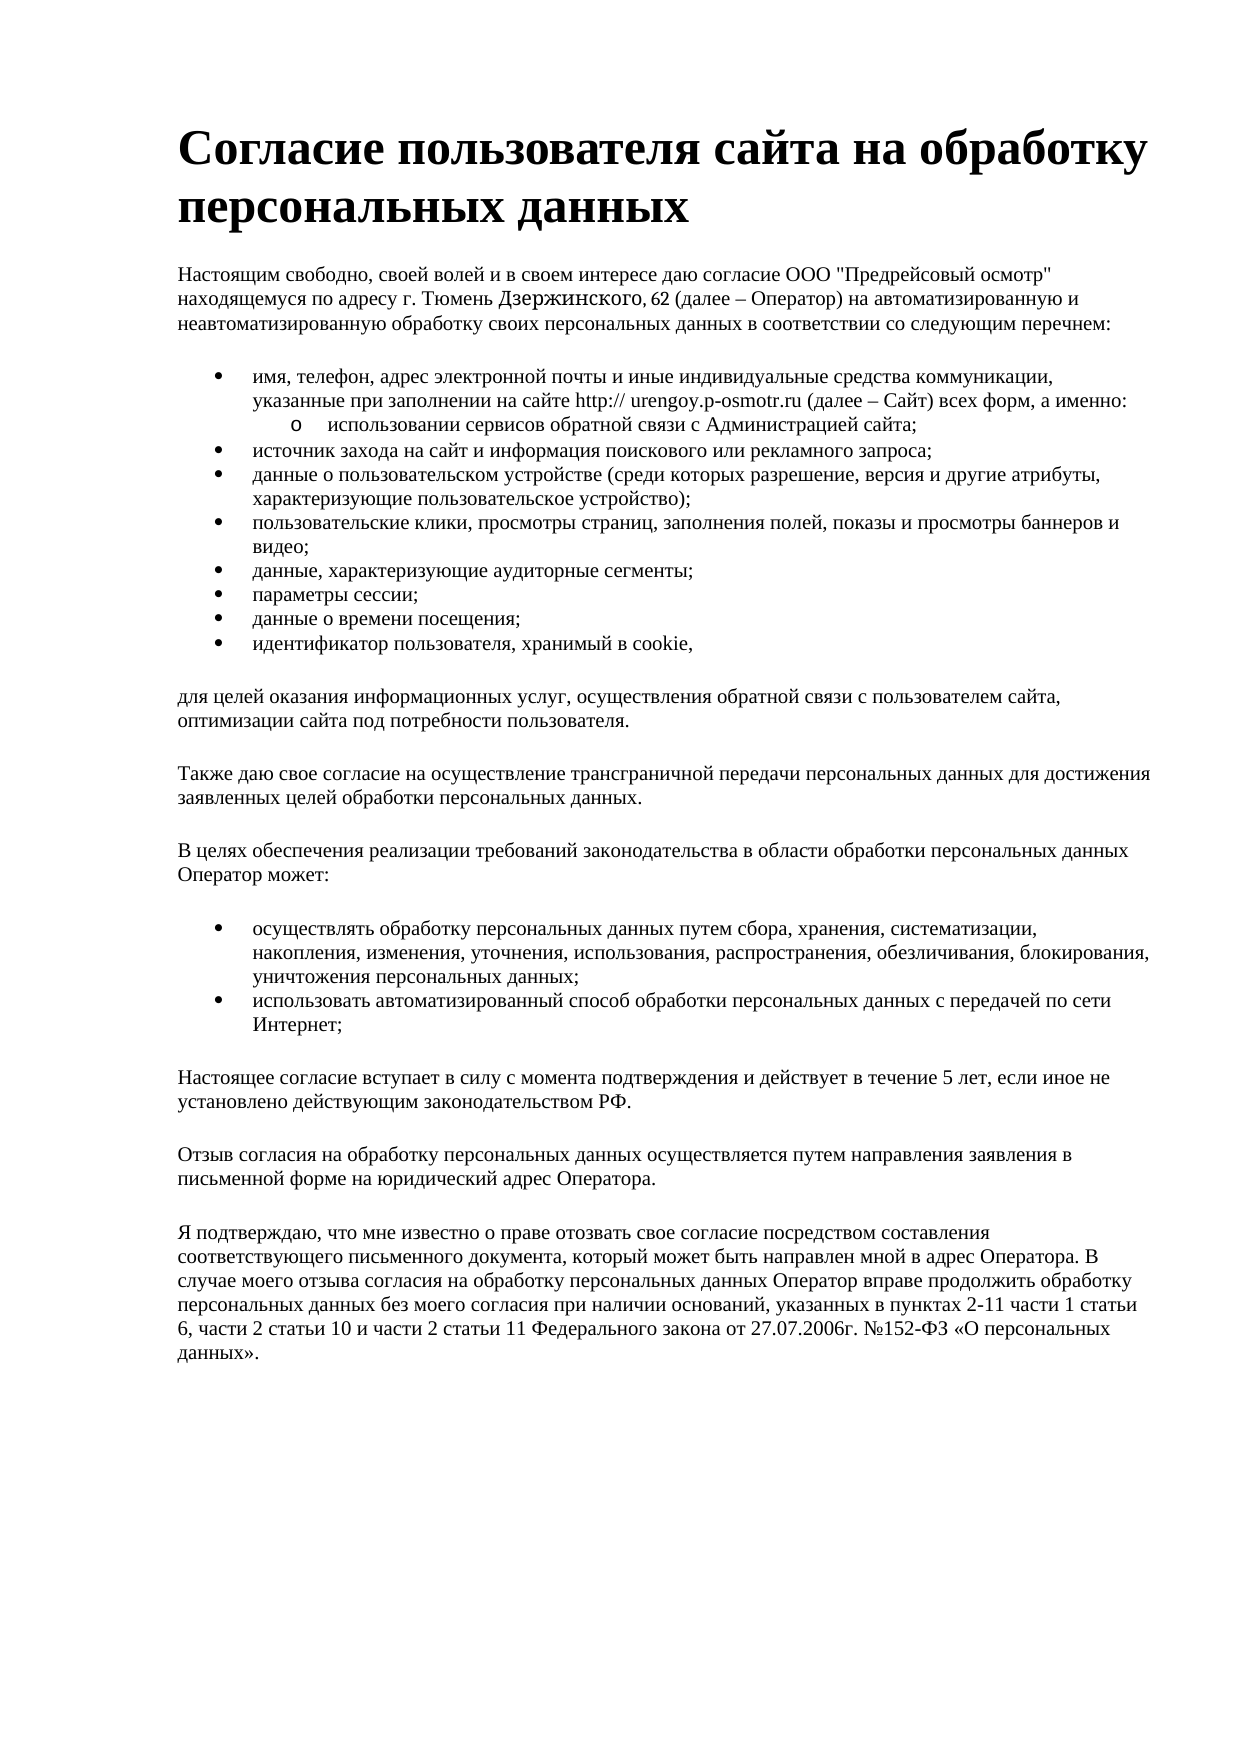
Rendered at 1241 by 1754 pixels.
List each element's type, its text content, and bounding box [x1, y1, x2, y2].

list данные о времени посещения; [215, 606, 1152, 630]
text Настоящим свободно, своей волей и в своем интересе даю согласие ООО "Предрейсовый осмотр" находящемуся по адресу г. Тюмень Дзержинского, 62 (далее – Оператор) на автоматизированную и неавтоматизированную обработку своих персональных данных в соответствии со следующим перечнем: [177, 262, 1152, 335]
text для целей оказания информационных услуг, осуществления обратной связи с пользователем сайта, оптимизации сайта под потребности пользователя. [177, 684, 1152, 732]
list данные о пользовательском устройстве (среди которых разрешение, версия и другие атрибуты, характеризующие пользовательское устройство); [215, 462, 1152, 510]
list идентификатор пользователя, хранимый в cookie, [215, 630, 1152, 654]
list осуществлять обработку персональных данных путем сбора, хранения, систематизации, накопления, изменения, уточнения, использования, распространения, обезличивания, блокирования, уничтожения персональных данных; [215, 916, 1152, 988]
list использовании сервисов обратной связи с Администрацией сайта; [290, 412, 1152, 438]
text Также даю свое согласие на осуществление трансграничной передачи персональных данных для достижения заявленных целей обработки персональных данных. [177, 761, 1152, 809]
text В целях обеспечения реализации требований законодательства в области обработки персональных данных Оператор может: [177, 838, 1152, 886]
list параметры сессии; [215, 582, 1152, 606]
list данные, характеризующие аудиторные сегменты; [215, 558, 1152, 582]
list использовать автоматизированный способ обработки персональных данных с передачей по сети Интернет; [215, 988, 1152, 1036]
text Настоящее согласие вступает в силу с момента подтверждения и действует в течение 5 лет, если иное не установлено действующим законодательством РФ. [177, 1065, 1152, 1113]
text Отзыв согласия на обработку персональных данных осуществляется путем направления заявления в письменной форме на юридический адрес Оператора. [177, 1142, 1152, 1190]
list пользовательские клики, просмотры страниц, заполнения полей, показы и просмотры баннеров и видео; [215, 510, 1152, 558]
text Я подтверждаю, что мне известно о праве отозвать свое согласие посредством составления соответствующего письменного документа, который может быть направлен мной в адрес Оператора. В случае моего отзыва согласия на обработку персональных данных Оператор вправе продолжить обработку персональных данных без моего согласия при наличии оснований, указанных в пунктах 2-11 части 1 статьи 6, части 2 статьи 10 и части 2 статьи 11 Федерального закона от 27.07.2006г. №152-ФЗ «О персональных данных». [177, 1219, 1152, 1364]
text Согласие пользователя сайта на обработку персональных данных [177, 118, 1152, 233]
list имя, телефон, адрес электронной почты и иные индивидуальные средства коммуникации, указанные при заполнении на сайте http:// urengoy.p-osmotr.ru (далее – Сайт) всех форм, а именно: [215, 364, 1152, 412]
list источник захода на сайт и информация поискового или рекламного запроса; [215, 438, 1152, 462]
